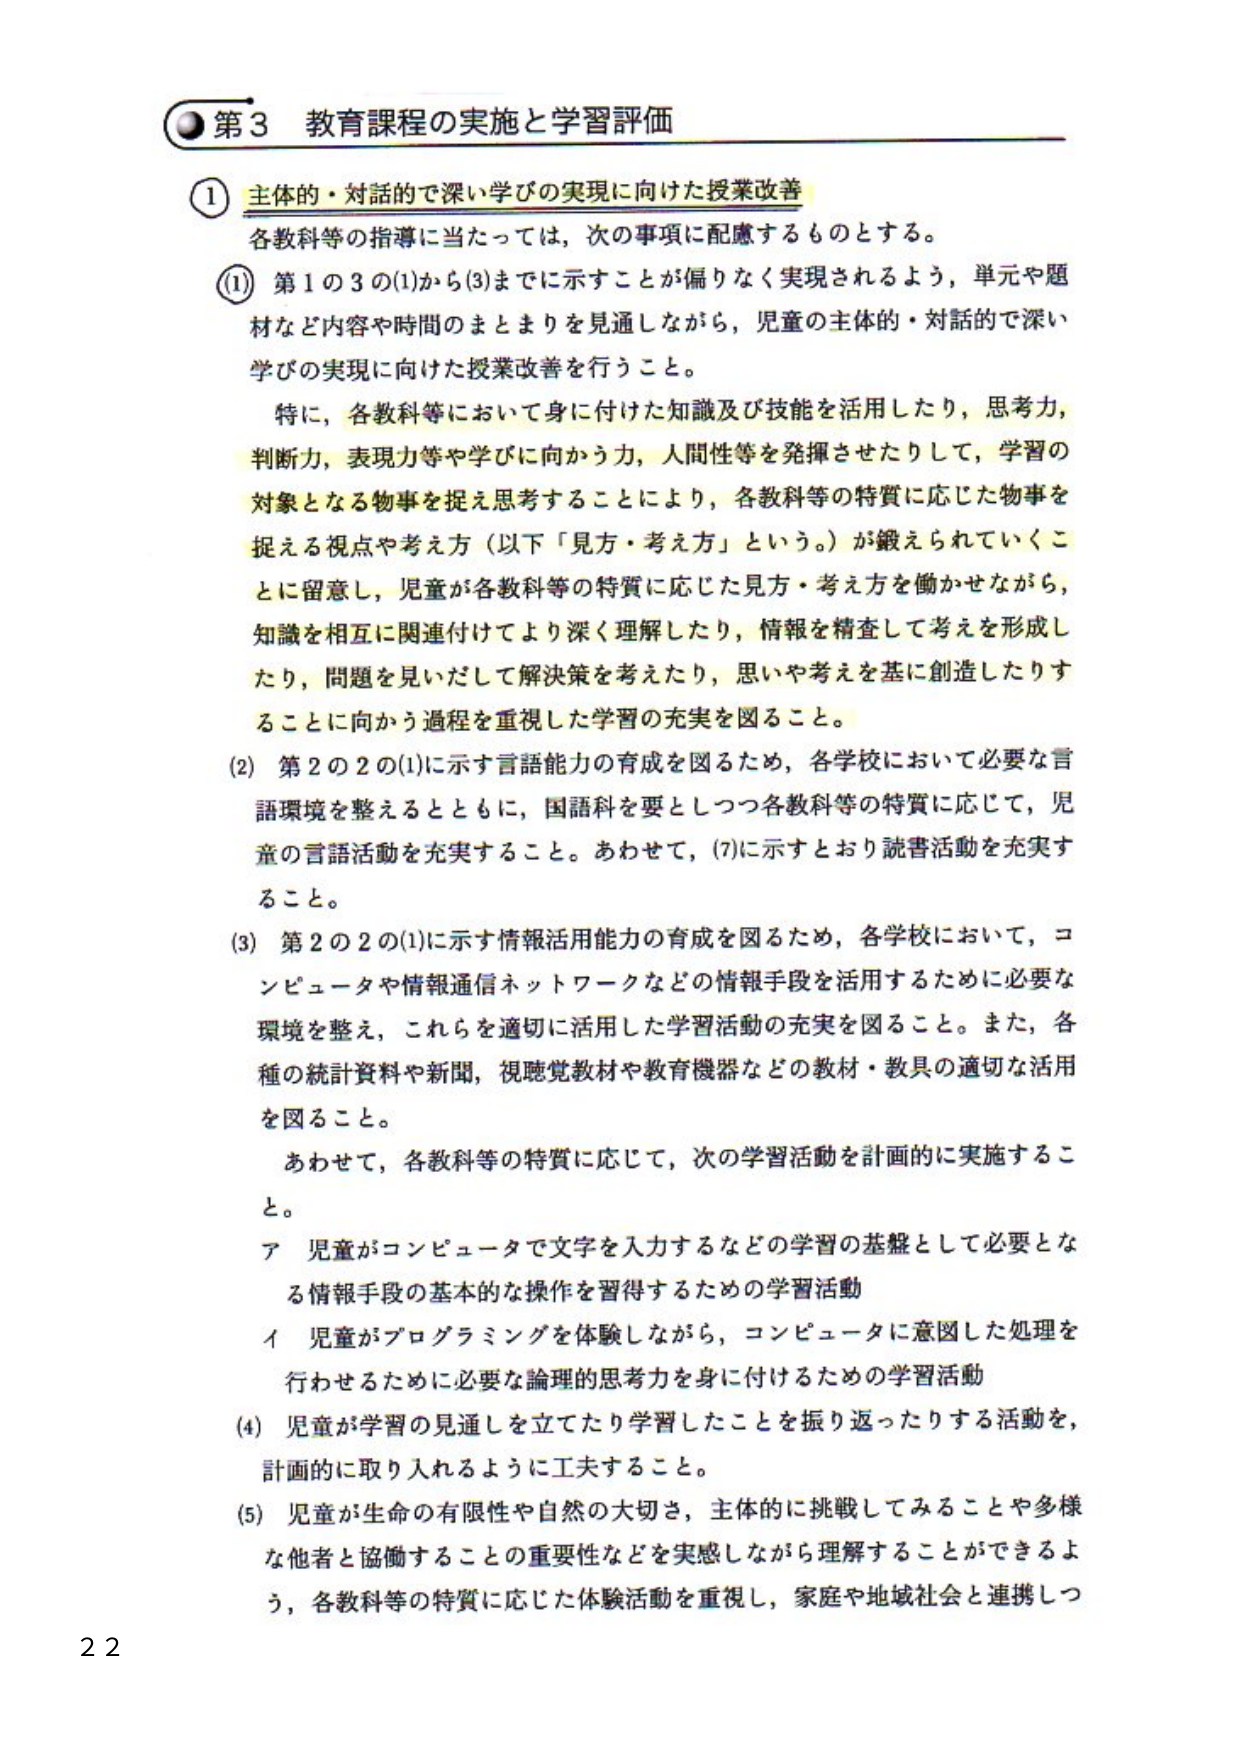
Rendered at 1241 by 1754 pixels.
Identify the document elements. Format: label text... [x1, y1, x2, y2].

text ２２ [75, 1627, 1165, 1664]
picture [118, 89, 1123, 1625]
